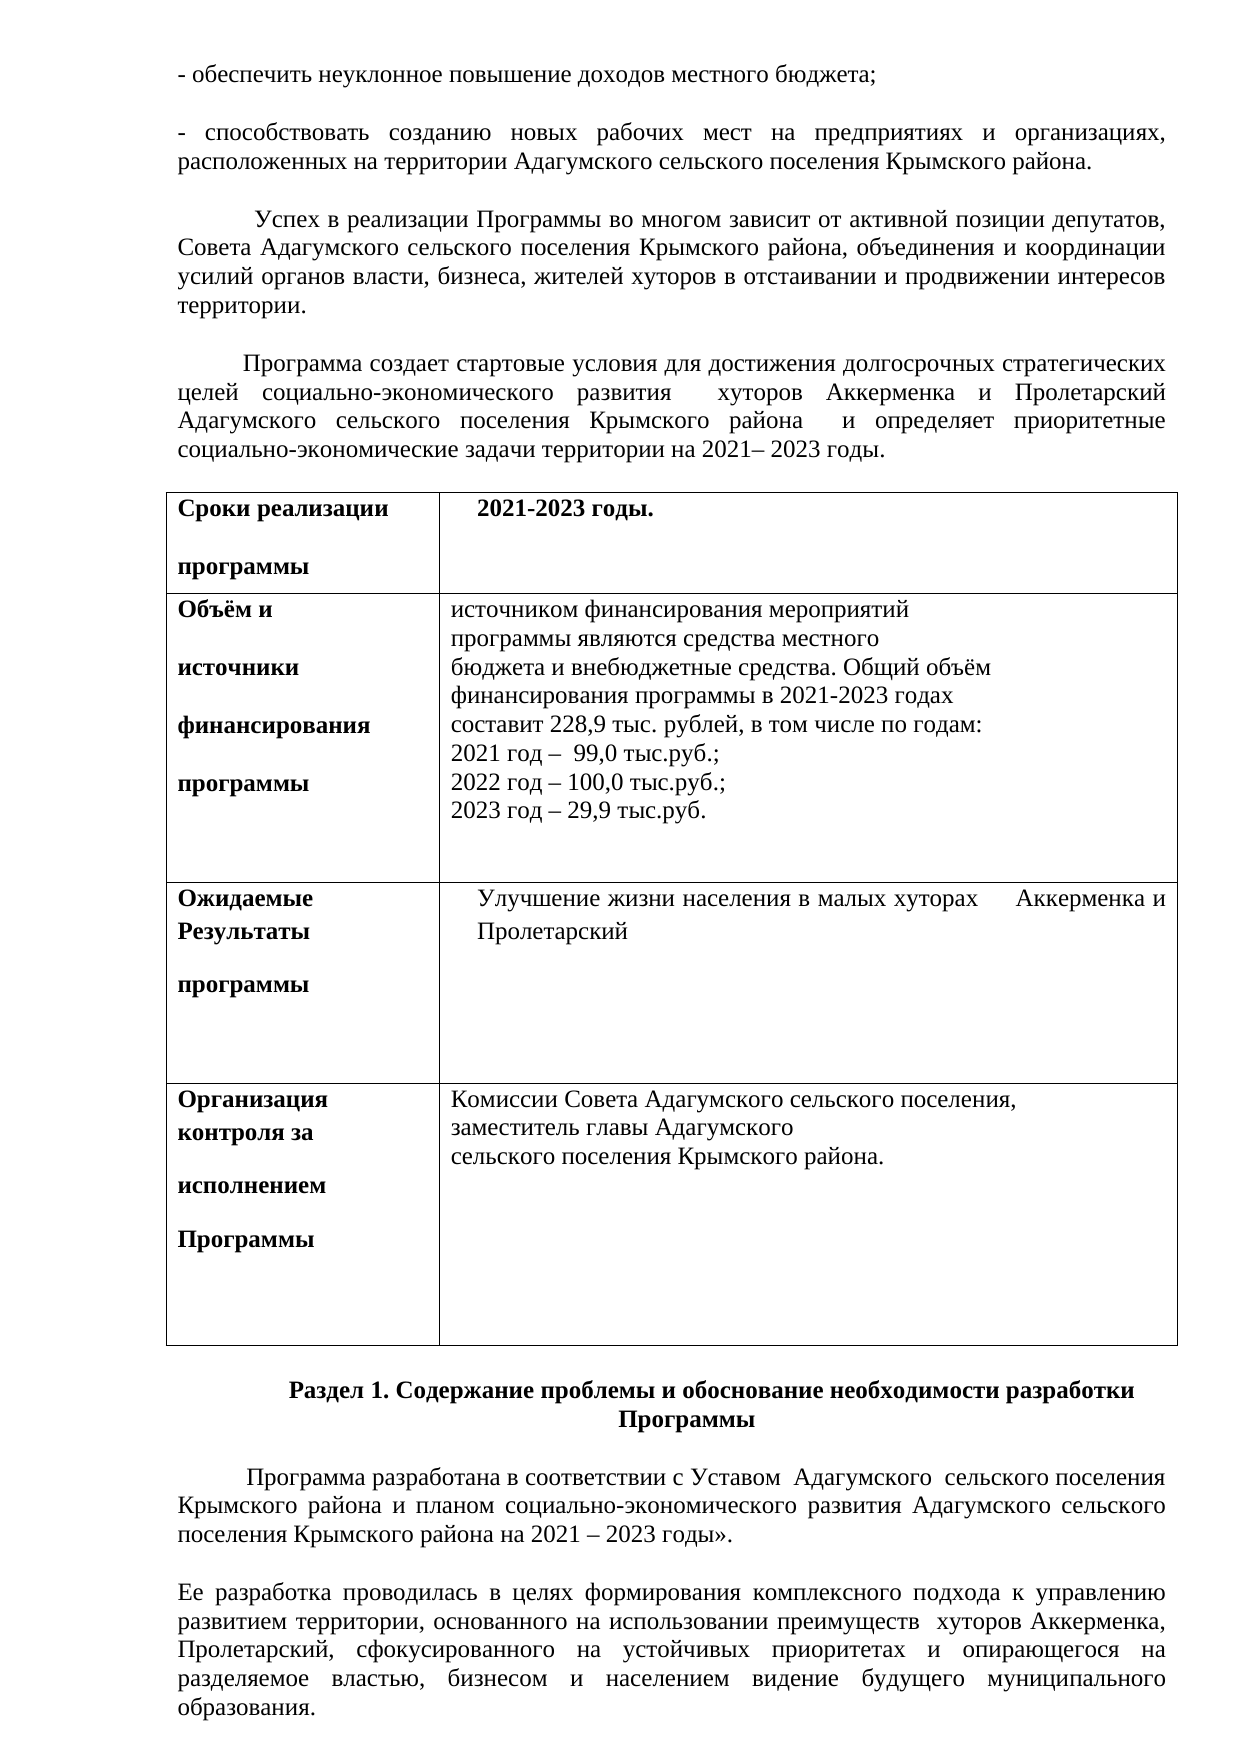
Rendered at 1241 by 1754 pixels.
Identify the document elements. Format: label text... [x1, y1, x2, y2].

table_cell источником финансирования мероприятий программы являются средства местного бюджета и внебюджетные средства. Общий объём финансирования программы в 2021-2023 годах составит 228,9 тыс. рублей, в том числе по годам: 2021 год – 99,0 тыс.руб.; 2022 год – 100,0 тыс.руб.; 2023 год – 29,9 тыс.руб. [440, 594, 1177, 882]
table_cell Организация контроля за исполнением Программы [167, 1084, 439, 1345]
table_header 2021-2023 годы. [440, 493, 1177, 593]
table_header Сроки реализации программы [167, 493, 439, 593]
text Успех в реализации Программы во многом зависит от активной позиции депутатов, Совета Адагумского сельского поселения Крымского района, объединения и координации усилий органов власти, бизнеса, жителей хуторов в отстаивании и продвижении интересов территории. [177, 204, 1167, 319]
text - способствовать созданию новых рабочих мест на предприятиях и организациях, расположенных на территории Адагумского сельского поселения Крымского района. [177, 117, 1167, 174]
text - обеспечить неуклонное повышение доходов местного бюджета; [177, 59, 1167, 88]
text Ее разработка проводилась в целях формирования комплексного подхода к управлению развитием территории, основанного на использовании преимуществ хуторов Аккерменка, Пролетарский, сфокусированного на устойчивых приоритетах и опирающегося на разделяемое властью, бизнесом и населением видение будущего муниципального образования. [177, 1577, 1167, 1721]
table_cell Объём и источники финансирования программы [167, 594, 439, 882]
table_cell Улучшение жизни населения в малых хуторах Аккерменка и Пролетарский [440, 883, 1177, 1083]
text Программа создает стартовые условия для достижения долгосрочных стратегических целей социально-экономического развития хуторов Аккерменка и Пролетарский Адагумского сельского поселения Крымского района и определяет приоритетные социально-экономические задачи территории на 2021– 2023 годы. [177, 348, 1167, 463]
text Программа разработана в соответствии с Уставом Адагумского сельского поселения Крымского района и планом социально-экономического развития Адагумского сельского поселения Крымского района на 2021 – 2023 годы». [177, 1462, 1167, 1548]
text Раздел 1. Содержание проблемы и обоснование необходимости разработки Программы [177, 1375, 1196, 1432]
table_cell Комиссии Совета Адагумского сельского поселения, заместитель главы Адагумского сельского поселения Крымского района. [440, 1084, 1177, 1345]
table_cell Ожидаемые Результаты программы [167, 883, 439, 1083]
